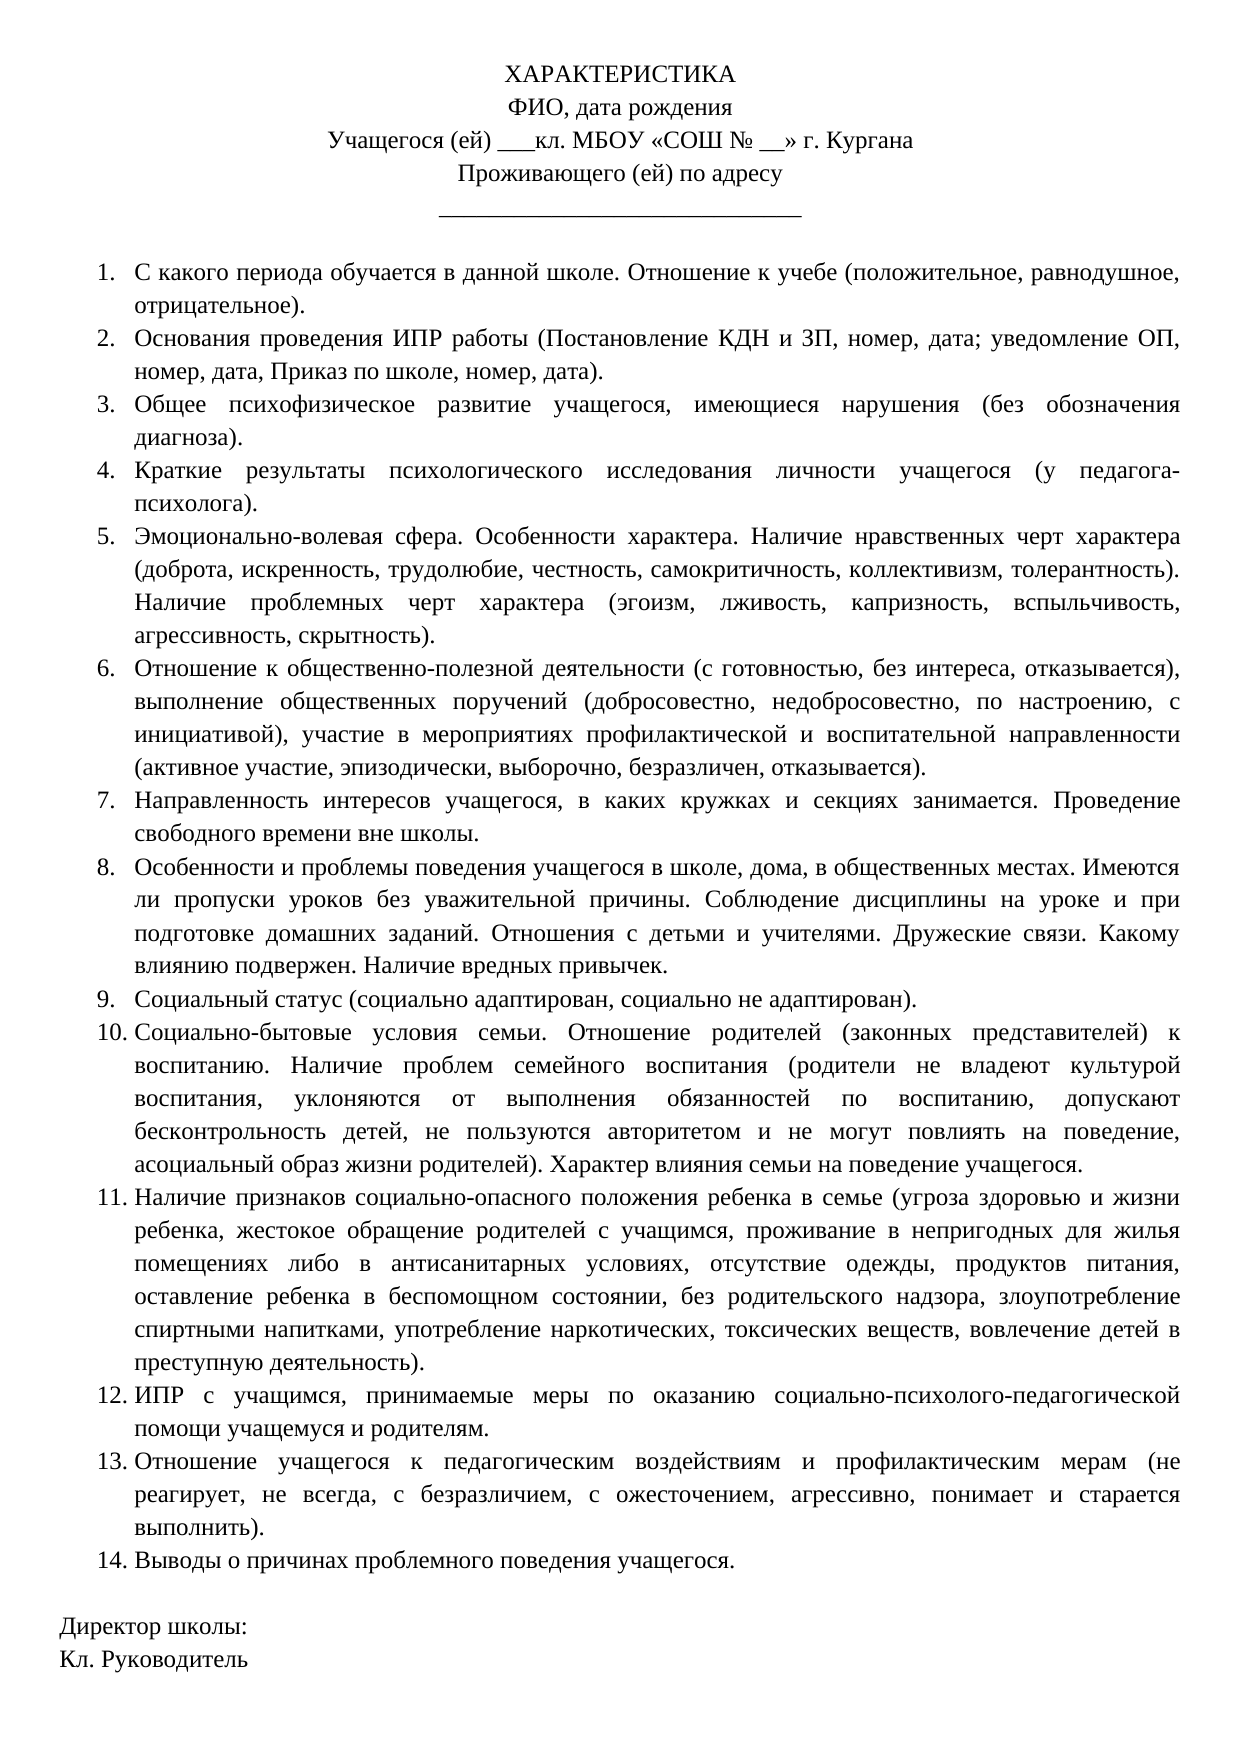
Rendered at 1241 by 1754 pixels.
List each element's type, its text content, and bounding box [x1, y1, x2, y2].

list Основания проведения ИПР работы (Постановление КДН и ЗП, номер, дата; уведомление ОП, номер, дата, Приказ по школе, номер, дата). [97, 323, 1181, 385]
text _____________________________ [59, 191, 1181, 220]
list Выводы о причинах проблемного поведения учащегося. [97, 1545, 1181, 1574]
list Социально-бытовые условия семьи. Отношение родителей (законных представителей) к воспитанию. Наличие проблем семейного воспитания (родители не владеют культурой воспитания, уклоняются от выполнения обязанностей по воспитанию, допускают бесконтрольность детей, не пользуются авторитетом и не могут повлиять на поведение, асоциальный образ жизни родителей). Характер влияния семьи на поведение учащегося. [97, 1017, 1181, 1177]
text Кл. Руководитель [59, 1644, 1181, 1673]
list Направленность интересов учащегося, в каких кружках и секциях занимается. Проведение свободного времени вне школы. [97, 786, 1181, 847]
text Учащегося (ей) ___кл. МБОУ «СОШ № __» г. Кургана [59, 125, 1181, 154]
list С какого периода обучается в данной школе. Отношение к учебе (положительное, равнодушное, отрицательное). [97, 257, 1181, 319]
list Особенности и проблемы поведения учащегося в школе, дома, в общественных местах. Имеются ли пропуски уроков без уважительной причины. Соблюдение дисциплины на уроке и при подготовке домашних заданий. Отношения с детьми и учителями. Дружеские связи. Какому влиянию подвержен. Наличие вредных привычек. [97, 852, 1181, 979]
list Краткие результаты психологического исследования личности учащегося (у педагога-психолога). [97, 455, 1181, 517]
list Отношение учащегося к педагогическим воздействиям и профилактическим мерам (не реагирует, не всегда, с безразличием, с ожесточением, агрессивно, понимает и старается выполнить). [97, 1446, 1181, 1541]
list Отношение к общественно-полезной деятельности (с готовностью, без интереса, отказывается), выполнение общественных поручений (добросовестно, недобросовестно, по настроению, с инициативой), участие в мероприятиях профилактической и воспитательной направленности (активное участие, эпизодически, выборочно, безразличен, отказывается). [97, 653, 1181, 781]
text Проживающего (ей) по адресу [59, 158, 1181, 187]
text Директор школы: [59, 1611, 1181, 1640]
list Социальный статус (социально адаптирован, социально не адаптирован). [97, 984, 1181, 1012]
text ФИО, дата рождения [59, 92, 1181, 121]
list Эмоционально-волевая сфера. Особенности характера. Наличие нравственных черт характера (доброта, искренность, трудолюбие, честность, самокритичность, коллективизм, толерантность). Наличие проблемных черт характера (эгоизм, лживость, капризность, вспыльчивость, агрессивность, скрытность). [97, 521, 1181, 649]
text ХАРАКТЕРИСТИКА [59, 59, 1181, 88]
list ИПР с учащимся, принимаемые меры по оказанию социально-психолого-педагогической помощи учащемуся и родителям. [97, 1380, 1181, 1442]
list Общее психофизическое развитие учащегося, имеющиеся нарушения (без обозначения диагноза). [97, 389, 1181, 451]
list Наличие признаков социально-опасного положения ребенка в семье (угроза здоровью и жизни ребенка, жестокое обращение родителей с учащимся, проживание в непригодных для жилья помещениях либо в антисанитарных условиях, отсутствие одежды, продуктов питания, оставление ребенка в беспомощном состоянии, без родительского надзора, злоупотребление спиртными напитками, употребление наркотических, токсических веществ, вовлечение детей в преступную деятельность). [97, 1182, 1181, 1376]
